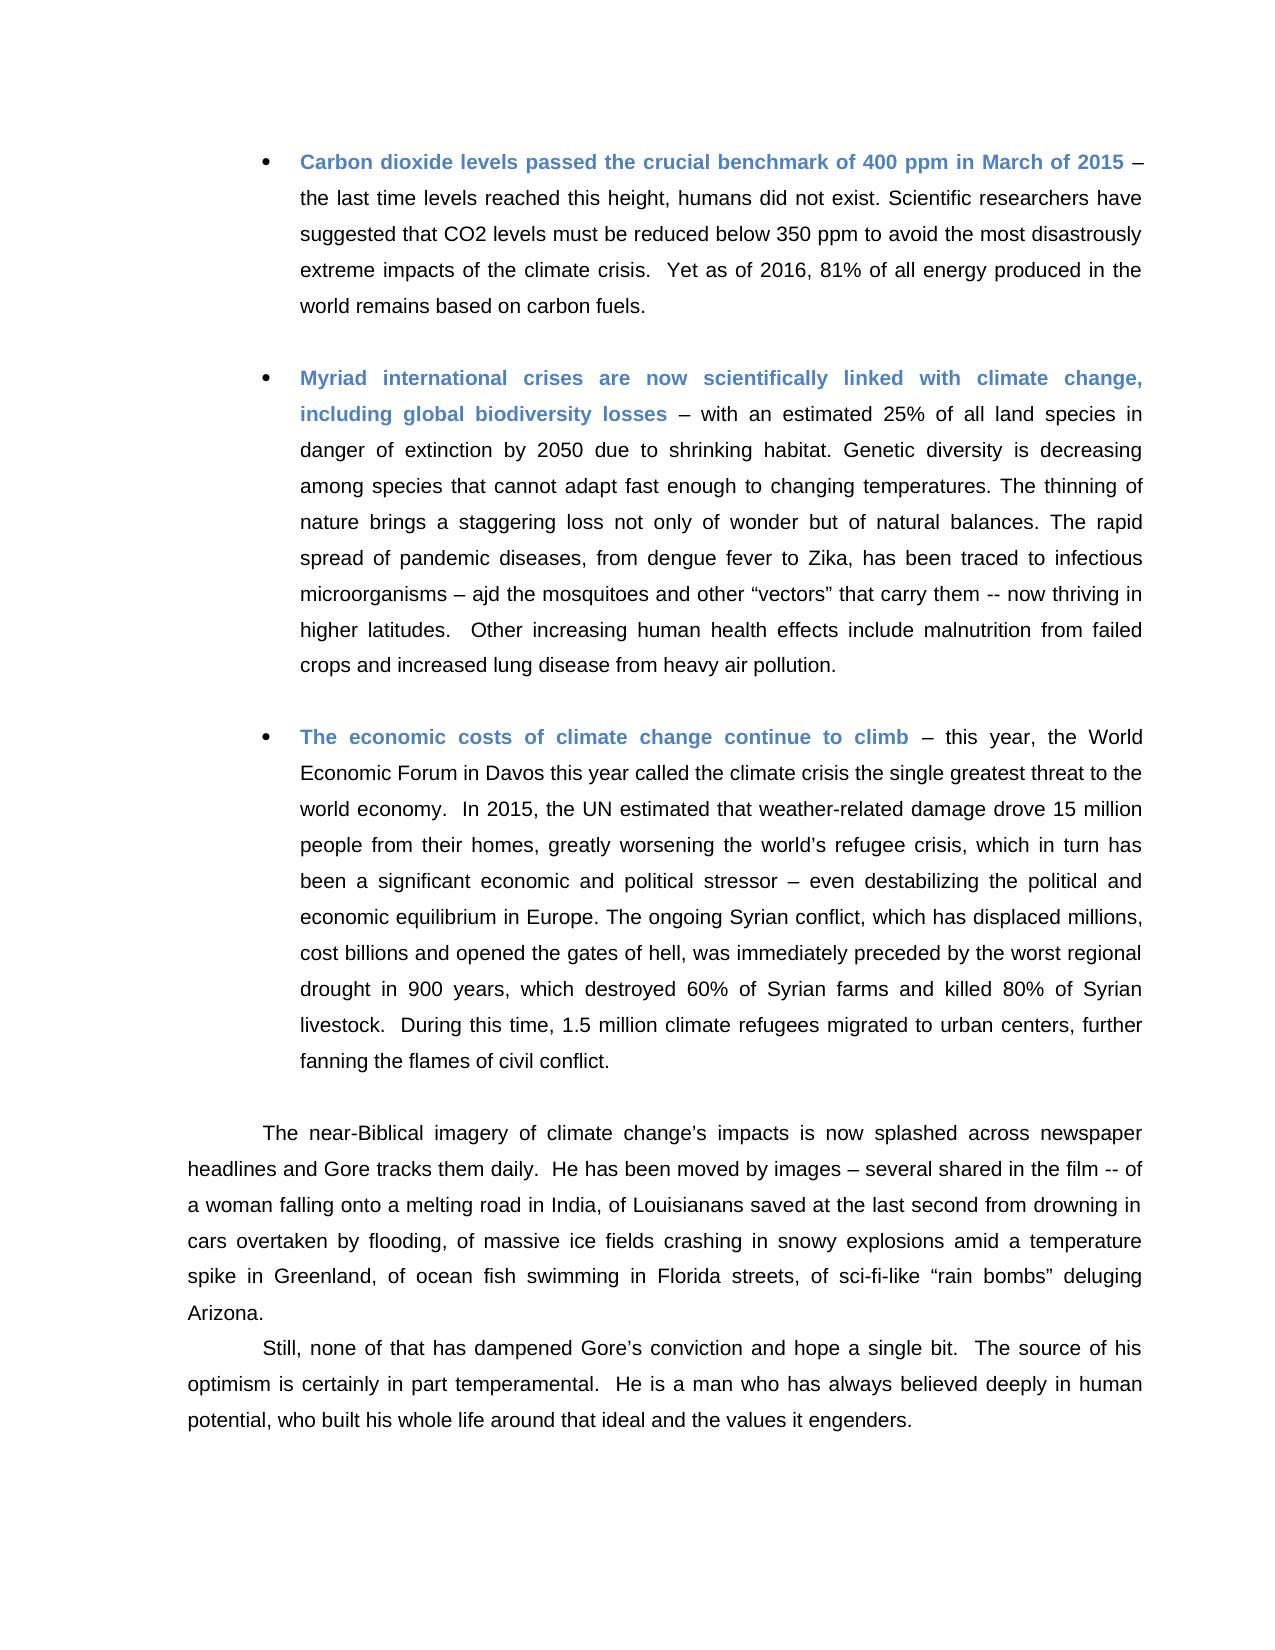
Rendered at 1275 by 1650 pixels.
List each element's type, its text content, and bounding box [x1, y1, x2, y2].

list The economic costs of climate change continue to climb – this year, the World Economic Forum in Davos this year called the climate crisis the single greatest threat to the world economy. In 2015, the UN estimated that weather-related damage drove 15 million people from their homes, greatly worsening the world’s refugee crisis, which in turn has been a significant economic and political stressor – even destabilizing the political and economic equilibrium in Europe. The ongoing Syrian conflict, which has displaced millions, cost billions and opened the gates of hell, was immediately preceded by the worst regional drought in 900 years, which destroyed 60% of Syrian farms and killed 80% of Syrian livestock. During this time, 1.5 million climate refugees migrated to urban centers, further fanning the flames of civil conflict. [262, 725, 1144, 1073]
list Carbon dioxide levels passed the crucial benchmark of 400 ppm in March of 2015 – the last time levels reached this height, humans did not exist. Scientific researchers have suggested that CO2 levels must be reduced below 350 ppm to avoid the most disastrously extreme impacts of the climate crisis. Yet as of 2016, 81% of all energy produced in the world remains based on carbon fuels. [262, 150, 1144, 318]
text The near-Biblical imagery of climate change’s impacts is now splashed across newspaper headlines and Gore tracks them daily. He has been moved by images – several shared in the film -- of a woman falling onto a melting road in India, of Louisianans saved at the last second from drowning in cars overtaken by flooding, of massive ice fields crashing in snowy explosions amid a temperature spike in Greenland, of ocean fish swimming in Florida streets, of sci-fi-like “rain bombs” deluging Arizona. [187, 1121, 1144, 1324]
text Still, none of that has dampened Gore’s conviction and hope a single bit. The source of his optimism is certainly in part temperamental. He is a man who has always believed deeply in human potential, who built his whole life around that ideal and the values it engenders. [187, 1336, 1144, 1432]
list Myriad international crises are now scientifically linked with climate change, including global biodiversity losses – with an estimated 25% of all land species in danger of extinction by 2050 due to shrinking habitat. Genetic diversity is decreasing among species that cannot adapt fast enough to changing temperatures. The thinning of nature brings a staggering loss not only of wonder but of natural balances. The rapid spread of pandemic diseases, from dengue fever to Zika, has been traced to infectious microorganisms – ajd the mosquitoes and other “vectors” that carry them -- now thriving in higher latitudes. Other increasing human health effects include malnutrition from failed crops and increased lung disease from heavy air pollution. [262, 366, 1144, 677]
